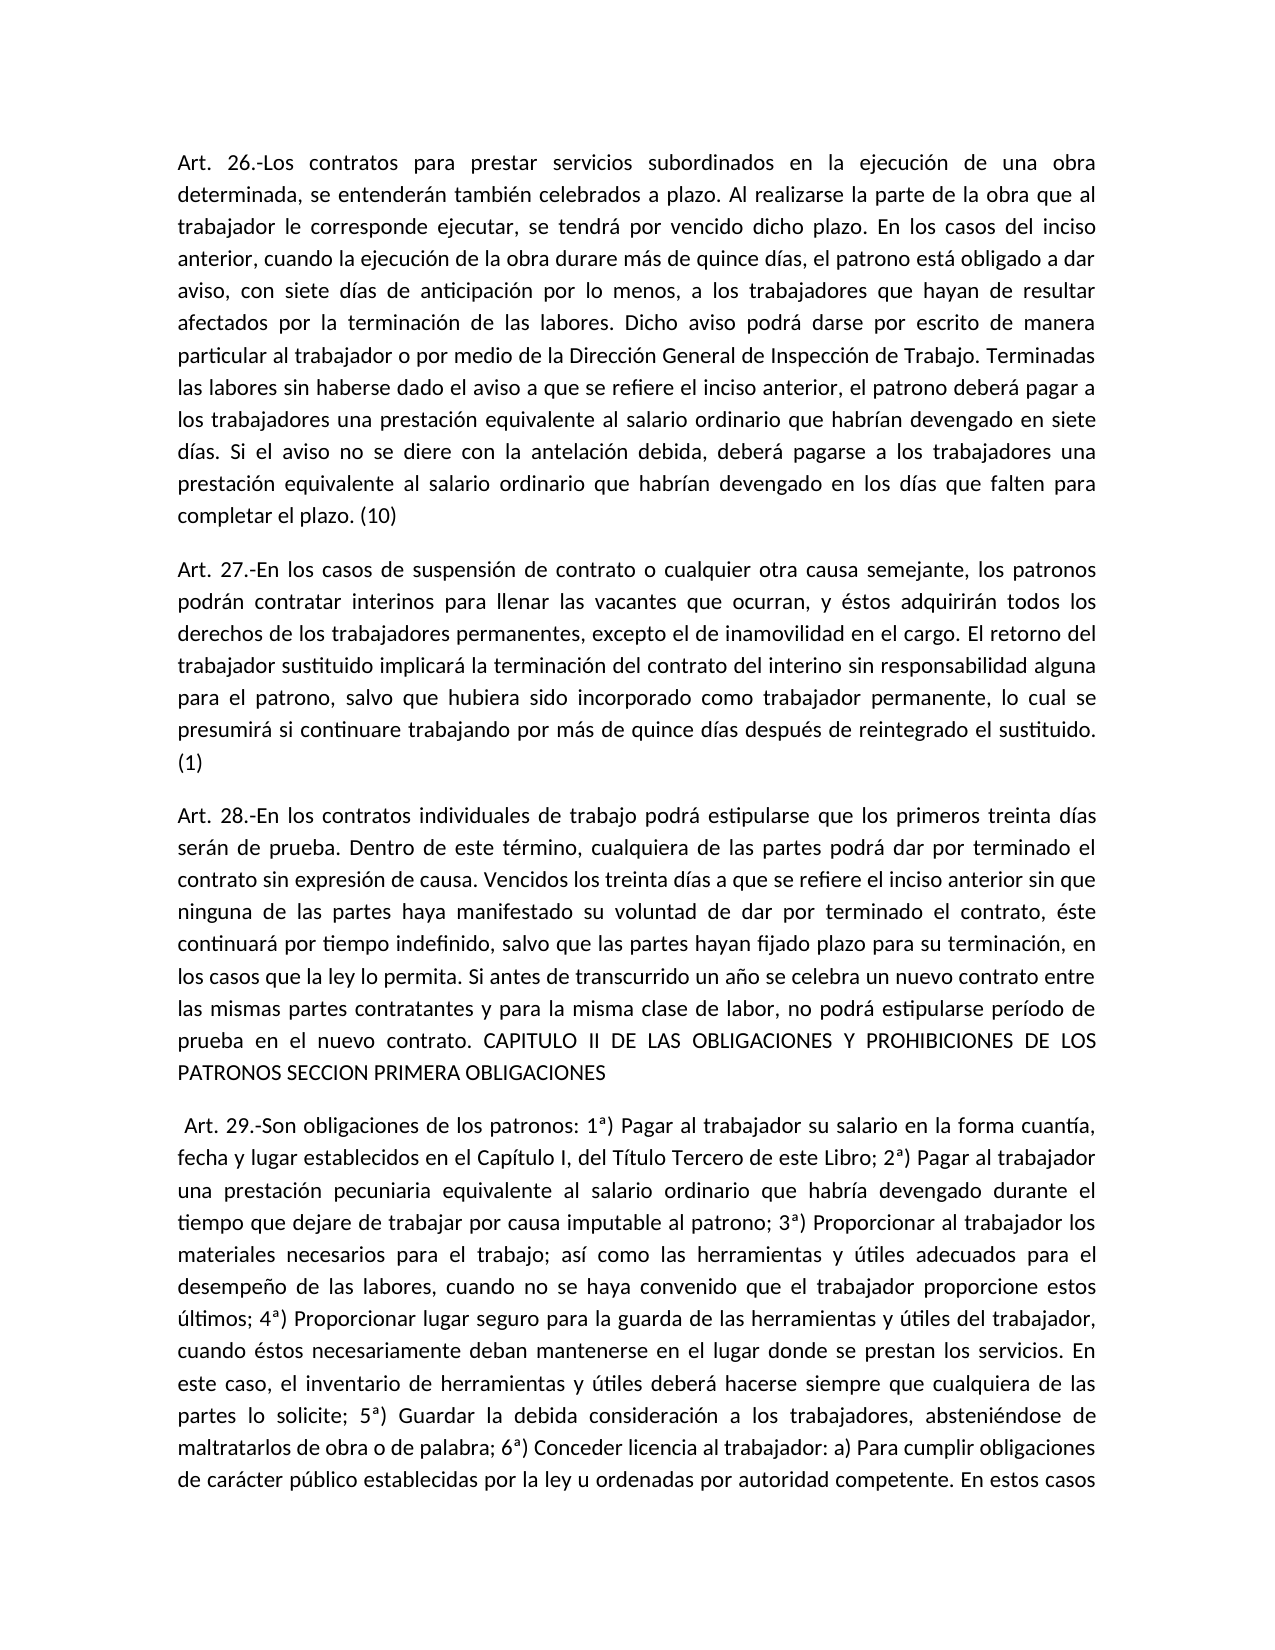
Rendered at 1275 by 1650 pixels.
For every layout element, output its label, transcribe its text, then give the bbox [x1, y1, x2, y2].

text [177, 1111, 1098, 1493]
text Art. 26.-Los contratos para prestar servicios subordinados en la ejecución de una obra determinada, se entenderán también celebrados a plazo. Al realizarse la parte de la obra que al trabajador le corresponde ejecutar, se tendrá por vencido dicho plazo. En los casos del inciso anterior, cuando la ejecución de la obra durare más de quince días, el patrono está obligado a dar aviso, con siete días de anticipación por lo menos, a los trabajadores que hayan de resultar afectados por la terminación de las labores. Dicho aviso podrá darse por escrito de manera particular al trabajador o por medio de la Dirección General de Inspección de Trabajo. Terminadas las labores sin haberse dado el aviso a que se refiere el inciso anterior, el patrono deberá pagar a los trabajadores una prestación equivalente al salario ordinario que habrían devengado en siete días. Si el aviso no se diere con la antelación debida, deberá pagarse a los trabajadores una prestación equivalente al salario ordinario que habrían devengado en los días que falten para completar el plazo. (10) [177, 148, 1098, 530]
text Art. 27.-En los casos de suspensión de contrato o cualquier otra causa semejante, los patronos podrán contratar interinos para llenar las vacantes que ocurran, y éstos adquirirán todos los derechos de los trabajadores permanentes, excepto el de inamovilidad en el cargo. El retorno del trabajador sustituido implicará la terminación del contrato del interino sin responsabilidad alguna para el patrono, salvo que hubiera sido incorporado como trabajador permanente, lo cual se presumirá si continuare trabajando por más de quince días después de reintegrado el sustituido.(1) [177, 555, 1098, 776]
text Art. 28.-En los contratos individuales de trabajo podrá estipularse que los primeros treinta días serán de prueba. Dentro de este término, cualquiera de las partes podrá dar por terminado el contrato sin expresión de causa. Vencidos los treinta días a que se refiere el inciso anterior sin que ninguna de las partes haya manifestado su voluntad de dar por terminado el contrato, éste continuará por tiempo indefinido, salvo que las partes hayan fijado plazo para su terminación, en los casos que la ley lo permita. Si antes de transcurrido un año se celebra un nuevo contrato entre las mismas partes contratantes y para la misma clase de labor, no podrá estipularse período de prueba en el nuevo contrato. CAPITULO II DE LAS OBLIGACIONES Y PROHIBICIONES DE LOS PATRONOS SECCION PRIMERA OBLIGACIONES [177, 801, 1098, 1086]
